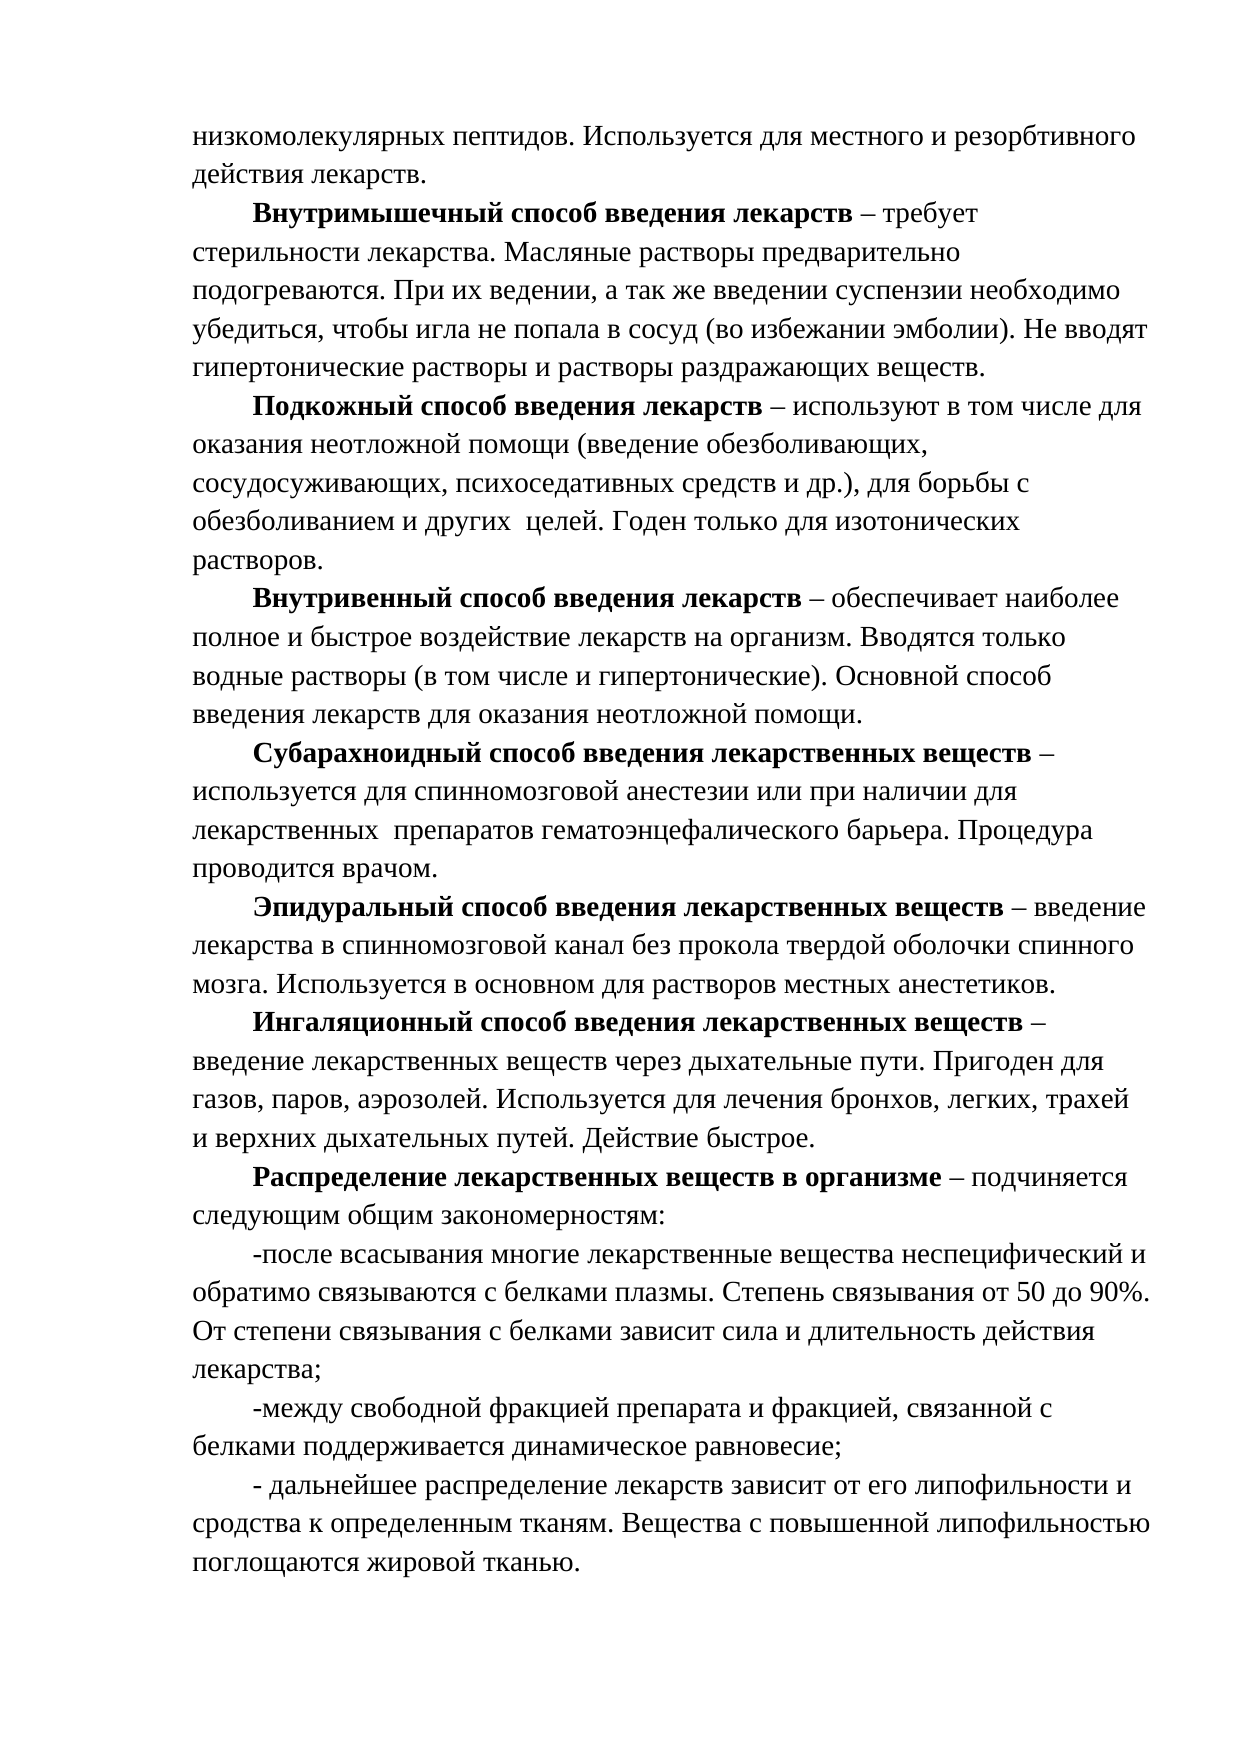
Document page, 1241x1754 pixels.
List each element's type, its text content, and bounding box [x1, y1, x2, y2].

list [192, 118, 1152, 190]
list - дальнейшее распределение лекарств зависит от его липофильности и сродства к определенным тканям. Вещества с повышенной липофильностью поглощаются жировой тканью. [192, 1467, 1152, 1578]
list Распределение лекарственных веществ в организме – подчиняется следующим общим закономерностям: [192, 1159, 1152, 1231]
list Ингаляционный способ введения лекарственных веществ – введение лекарственных веществ через дыхательные пути. Пригоден для газов, паров, аэрозолей. Используется для лечения бронхов, легких, трахей и верхних дыхательных путей. Действие быстрое. [192, 1004, 1152, 1154]
list Внутримышечный способ введения лекарств – требует стерильности лекарства. Масляные растворы предварительно подогреваются. При их ведении, а так же введении суспензии необходимо убедиться, чтобы игла не попала в сосуд (во избежании эмболии). Не вводят гипертонические растворы и растворы раздражающих веществ. [192, 195, 1152, 383]
list -между свободной фракцией препарата и фракцией, связанной с белками поддерживается динамическое равновесие; [192, 1390, 1152, 1462]
list -после всасывания многие лекарственные вещества неспецифический и обратимо связываются с белками плазмы. Степень связывания от 50 до 90%. От степени связывания с белками зависит сила и длительность действия лекарства; [192, 1236, 1152, 1385]
list Внутривенный способ введения лекарств – обеспечивает наиболее полное и быстрое воздействие лекарств на организм. Вводятся только водные растворы (в том числе и гипертонические). Основной способ введения лекарств для оказания неотложной помощи. [192, 581, 1152, 730]
list Эпидуральный способ введения лекарственных веществ – введение лекарства в спинномозговой канал без прокола твердой оболочки спинного мозга. Используется в основном для растворов местных анестетиков. [192, 889, 1152, 999]
list Подкожный способ введения лекарств – используют в том числе для оказания неотложной помощи (введение обезболивающих, сосудосуживающих, психоседативных средств и др.), для борьбы с обезболиванием и других целей. Годен только для изотонических растворов. [192, 388, 1152, 576]
list Субарахноидный способ введения лекарственных веществ – используется для спинномозговой анестезии или при наличии для лекарственных препаратов гематоэнцефалического барьера. Процедура проводится врачом. [192, 735, 1152, 884]
